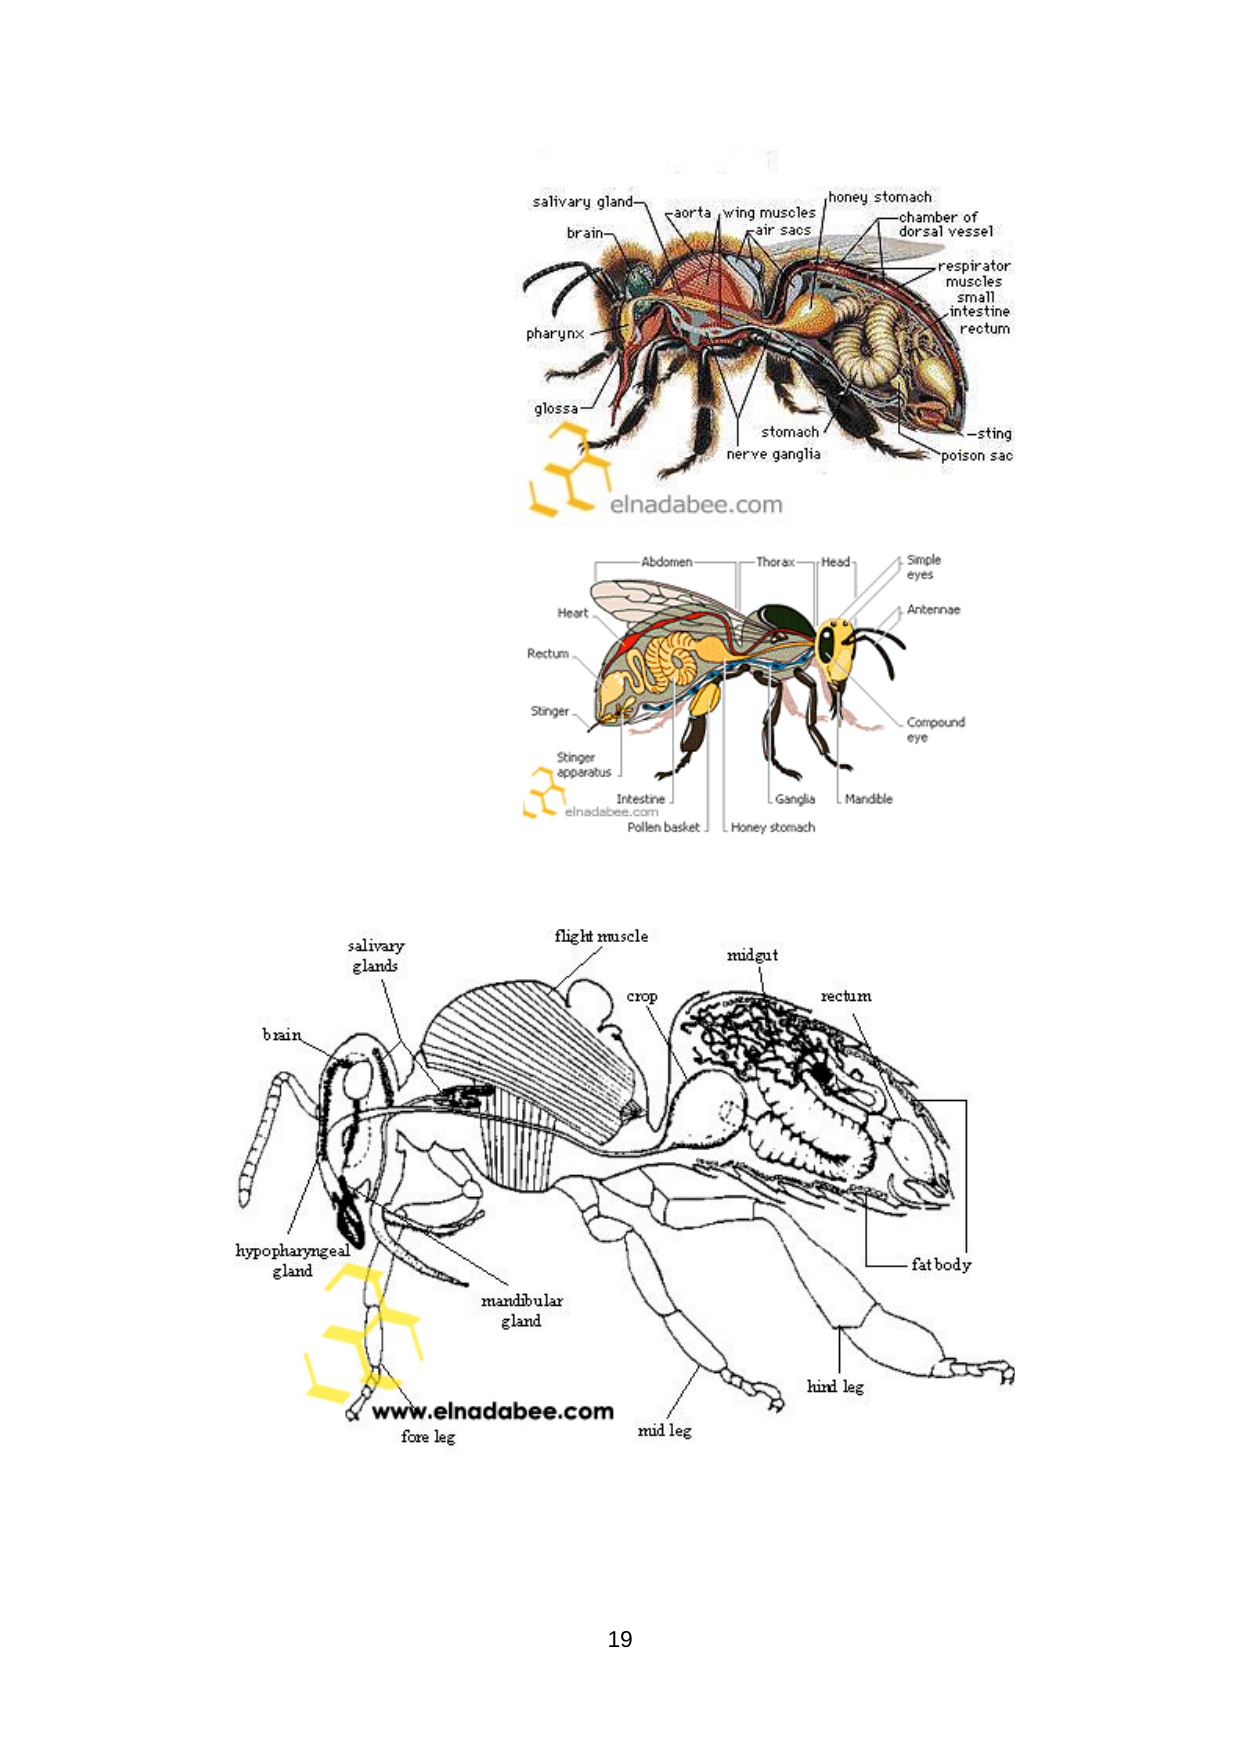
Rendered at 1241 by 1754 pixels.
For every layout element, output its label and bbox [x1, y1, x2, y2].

picture [233, 917, 1015, 1455]
picture [515, 150, 1016, 525]
picture [522, 543, 1015, 840]
